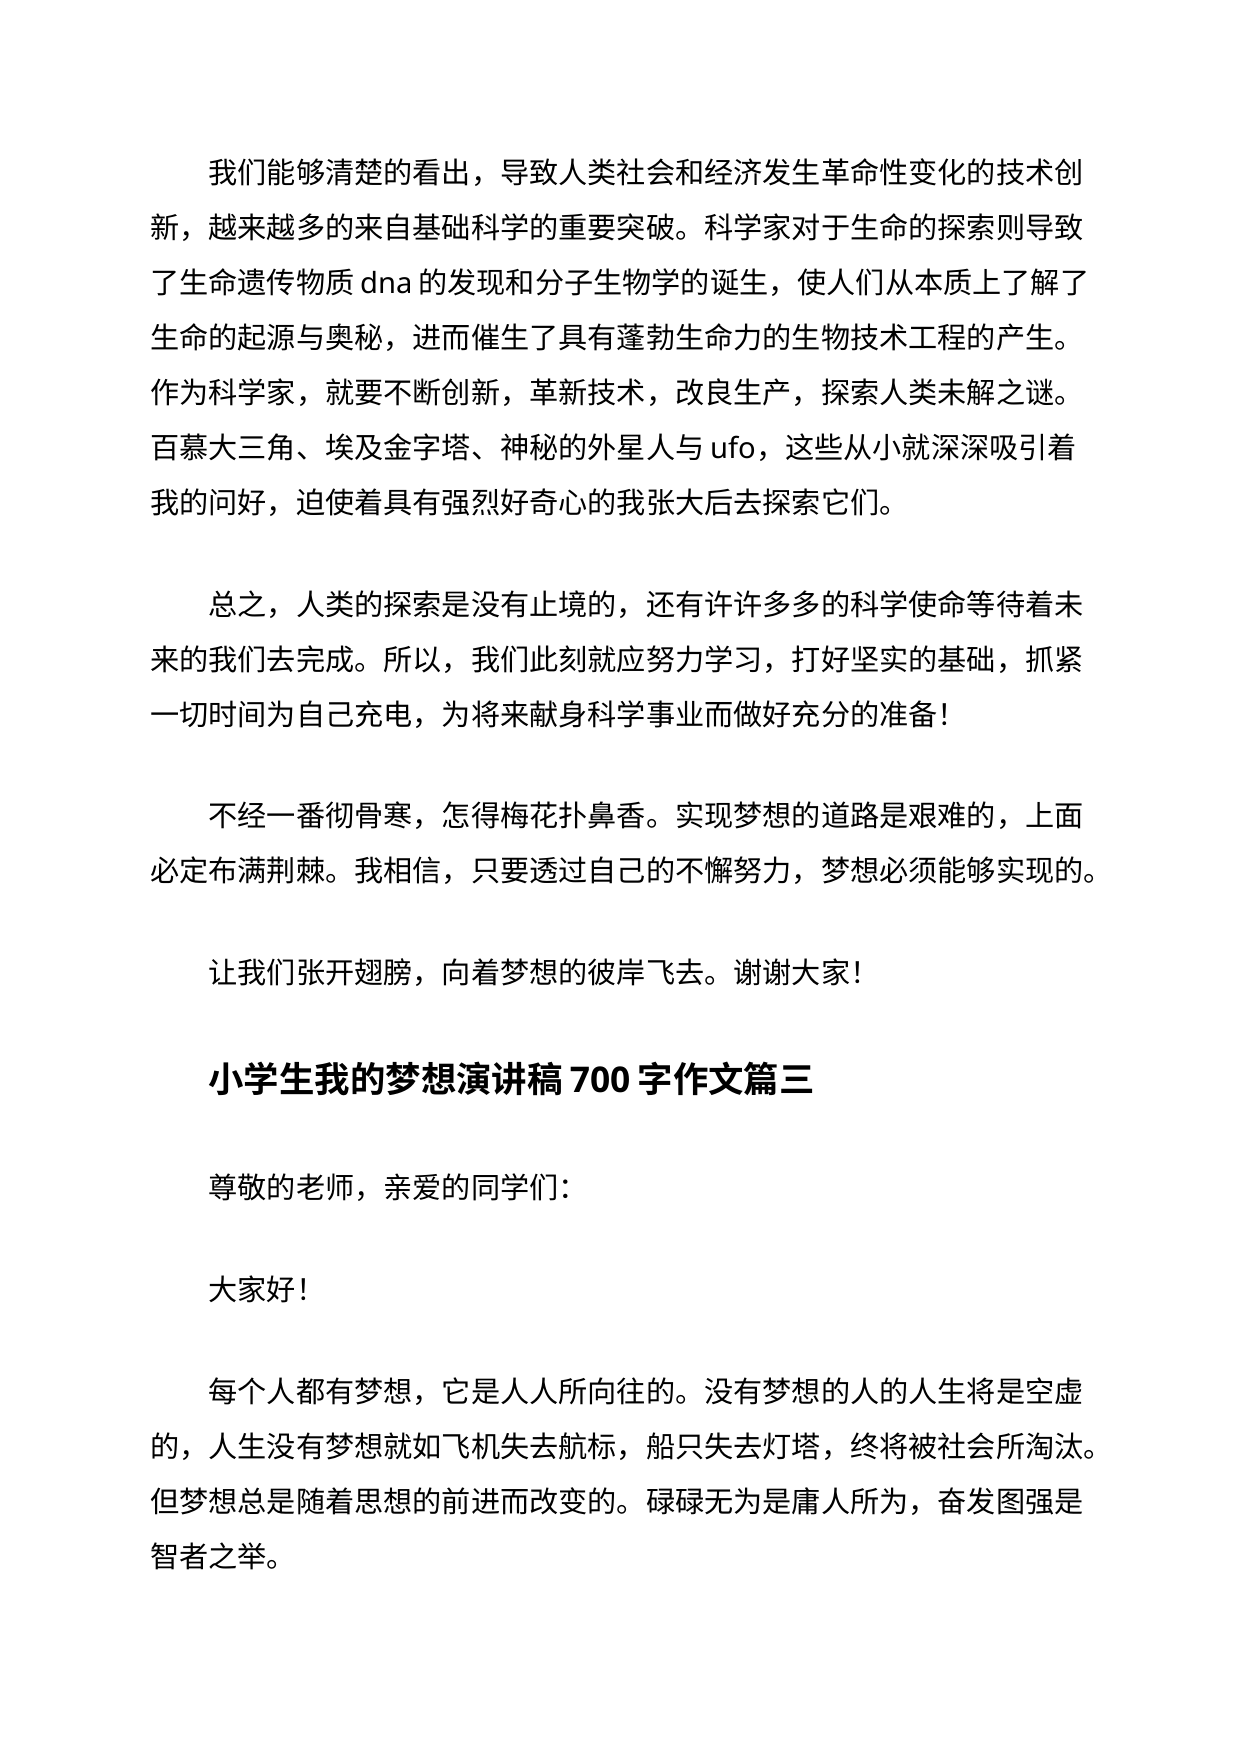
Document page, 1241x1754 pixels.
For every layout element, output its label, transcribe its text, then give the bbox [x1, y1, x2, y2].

text 我们能够清楚的看出，导致人类社会和经济发生革命性变化的技术创新，越来越多的来自基础科学的重要突破。科学家对于生命的探索则导致了生命遗传物质dna的发现和分子生物学的诞生，使人们从本质上了解了生命的起源与奥秘，进而催生了具有蓬勃生命力的生物技术工程的产生。作为科学家，就要不断创新，革新技术，改良生产，探索人类未解之谜。百慕大三角、埃及金字塔、神秘的外星人与ufo，这些从小就深深吸引着我的问好，迫使着具有强烈好奇心的我张大后去探索它们。 [150, 150, 1090, 522]
text 大家好！ [150, 1267, 1090, 1309]
text 总之，人类的探索是没有止境的，还有许许多多的科学使命等待着未来的我们去完成。所以，我们此刻就应努力学习，打好坚实的基础，抓紧一切时间为自己充电，为将来献身科学事业而做好充分的准备！ [150, 581, 1090, 733]
text 让我们张开翅膀，向着梦想的彼岸飞去。谢谢大家！ [150, 949, 1090, 992]
text 小学生我的梦想演讲稿700字作文篇三 [150, 1051, 1090, 1103]
text 每个人都有梦想，它是人人所向往的。没有梦想的人的人生将是空虚的，人生没有梦想就如飞机失去航标，船只失去灯塔，终将被社会所淘汰。但梦想总是随着思想的前进而改变的。碌碌无为是庸人所为，奋发图强是智者之举。 [150, 1368, 1090, 1575]
text 不经一番彻骨寒，怎得梅花扑鼻香。实现梦想的道路是艰难的，上面必定布满荆棘。我相信，只要透过自己的不懈努力，梦想必须能够实现的。 [150, 793, 1090, 890]
text 尊敬的老师，亲爱的同学们： [150, 1165, 1090, 1207]
